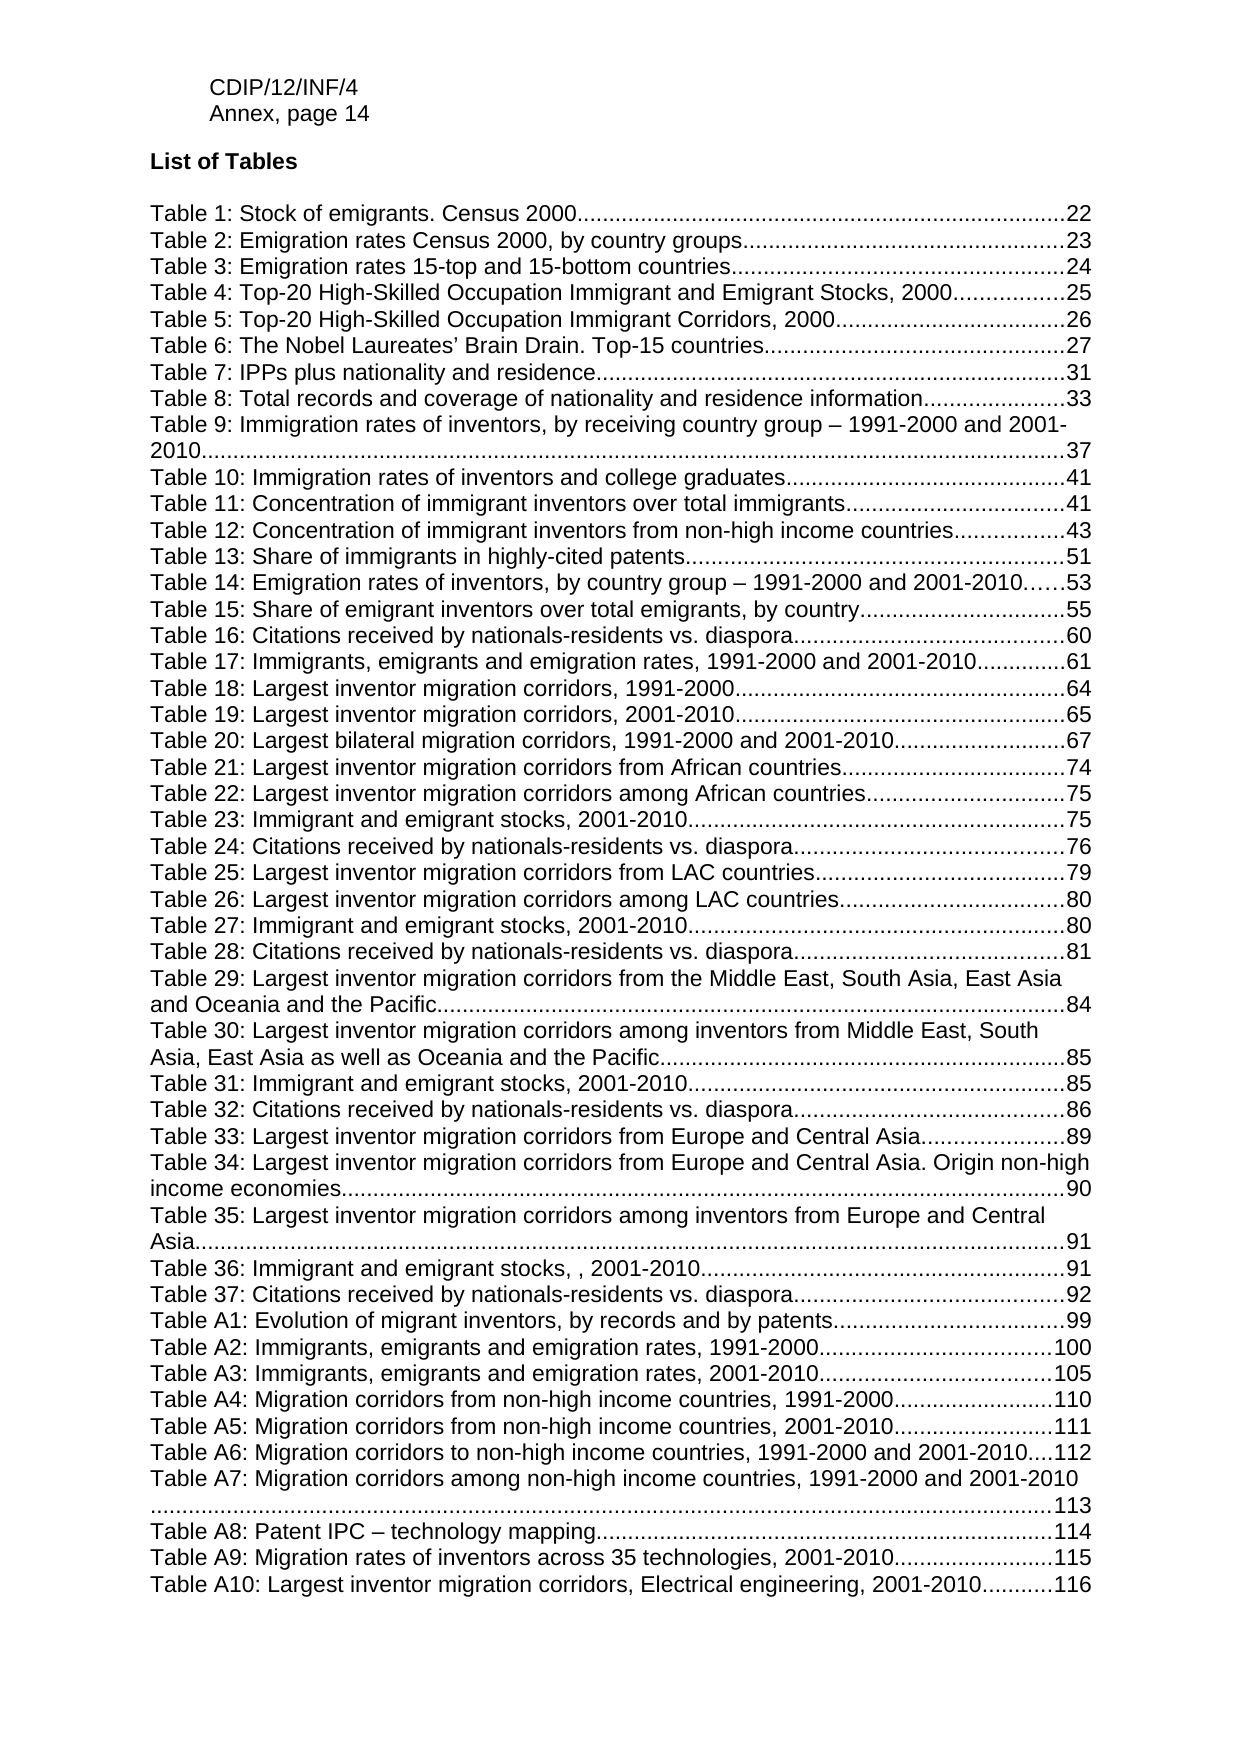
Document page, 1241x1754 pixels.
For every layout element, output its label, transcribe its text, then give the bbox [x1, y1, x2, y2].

text Table 10: Immigration rates of inventors and college graduates 41 [150, 464, 1093, 490]
text Table 14: Emigration rates of inventors, by country group – 1991-2000 and 2001-2010 53 [150, 569, 1093, 596]
text Table 36: Immigrant and emigrant stocks, , 2001-2010 91 [150, 1254, 1093, 1281]
text Table 25: Largest inventor migration corridors from LAC countries 79 [150, 859, 1093, 886]
list List of Tables [150, 148, 1093, 174]
text Table A5: Migration corridors from non-high income countries, 2001-2010 111 [150, 1413, 1093, 1439]
text Table 21: Largest inventor migration corridors from African countries 74 [150, 754, 1093, 780]
text Table A3: Immigrants, emigrants and emigration rates, 2001-2010 105 [150, 1360, 1093, 1386]
text Table A10: Largest inventor migration corridors, Electrical engineering, 2001-2010 116 [150, 1571, 1093, 1597]
text Table 9: Immigration rates of inventors, by receiving country group – 1991-2000 and 2001-2010 37 [150, 411, 1093, 464]
text Table 33: Largest inventor migration corridors from Europe and Central Asia 89 [150, 1123, 1093, 1149]
text Table 18: Largest inventor migration corridors, 1991-2000 64 [150, 675, 1093, 701]
text Table 12: Concentration of immigrant inventors from non-high income countries 43 [150, 517, 1093, 543]
text Table A9: Migration rates of inventors across 35 technologies, 2001-2010 115 [150, 1544, 1093, 1571]
text Table A7: Migration corridors among non-high income countries, 1991-2000 and 2001-2010 113 [150, 1465, 1093, 1518]
text Table 22: Largest inventor migration corridors among African countries 75 [150, 780, 1093, 806]
text Table 29: Largest inventor migration corridors from the Middle East, South Asia, East Asia and Oceania and the Pacific 84 [150, 964, 1093, 1017]
text Table A4: Migration corridors from non-high income countries, 1991-2000 110 [150, 1386, 1093, 1413]
text Table 13: Share of immigrants in highly-cited patents 51 [150, 543, 1093, 569]
text Table 6: The Nobel Laureates’ Brain Drain. Top-15 countries 27 [150, 332, 1093, 358]
text Table 27: Immigrant and emigrant stocks, 2001-2010 80 [150, 912, 1093, 938]
text Table 4: Top-20 High-Skilled Occupation Immigrant and Emigrant Stocks, 2000 25 [150, 279, 1093, 306]
text Table 11: Concentration of immigrant inventors over total immigrants 41 [150, 490, 1093, 517]
text Table 19: Largest inventor migration corridors, 2001-2010 65 [150, 701, 1093, 727]
text Table 37: Citations received by nationals-residents vs. diaspora 92 [150, 1281, 1093, 1307]
text Table A6: Migration corridors to non-high income countries, 1991-2000 and 2001-2010 112 [150, 1439, 1093, 1465]
text Table 7: IPPs plus nationality and residence 31 [150, 358, 1093, 385]
text Table A2: Immigrants, emigrants and emigration rates, 1991-2000 100 [150, 1333, 1093, 1360]
text Table 23: Immigrant and emigrant stocks, 2001-2010 75 [150, 806, 1093, 833]
text Table 24: Citations received by nationals-residents vs. diaspora 76 [150, 833, 1093, 859]
text Table 31: Immigrant and emigrant stocks, 2001-2010 85 [150, 1070, 1093, 1096]
text Table 35: Largest inventor migration corridors among inventors from Europe and Central Asia 91 [150, 1202, 1093, 1254]
text Table 17: Immigrants, emigrants and emigration rates, 1991-2000 and 2001-2010 61 [150, 648, 1093, 675]
text Table A8: Patent IPC – technology mapping 114 [150, 1518, 1093, 1544]
text Table 3: Emigration rates 15-top and 15-bottom countries 24 [150, 253, 1093, 279]
text Table 32: Citations received by nationals-residents vs. diaspora 86 [150, 1096, 1093, 1123]
text Table 8: Total records and coverage of nationality and residence information 33 [150, 385, 1093, 411]
text Table 1: Stock of emigrants. Census 2000 22 [150, 200, 1093, 227]
text Table 20: Largest bilateral migration corridors, 1991-2000 and 2001-2010 67 [150, 727, 1093, 754]
text Table 16: Citations received by nationals-residents vs. diaspora 60 [150, 622, 1093, 648]
text Table 2: Emigration rates Census 2000, by country groups 23 [150, 227, 1093, 253]
text Table 15: Share of emigrant inventors over total emigrants, by country 55 [150, 596, 1093, 622]
text Table 5: Top-20 High-Skilled Occupation Immigrant Corridors, 2000 26 [150, 306, 1093, 332]
text Table 28: Citations received by nationals-residents vs. diaspora 81 [150, 938, 1093, 964]
text Table 30: Largest inventor migration corridors among inventors from Middle East, South Asia, East Asia as well as Oceania and the Pacific 85 [150, 1017, 1093, 1070]
text Table 26: Largest inventor migration corridors among LAC countries 80 [150, 886, 1093, 912]
text Table 34: Largest inventor migration corridors from Europe and Central Asia. Origin non-high income economies 90 [150, 1149, 1093, 1202]
text Table A1: Evolution of migrant inventors, by records and by patents 99 [150, 1307, 1093, 1333]
